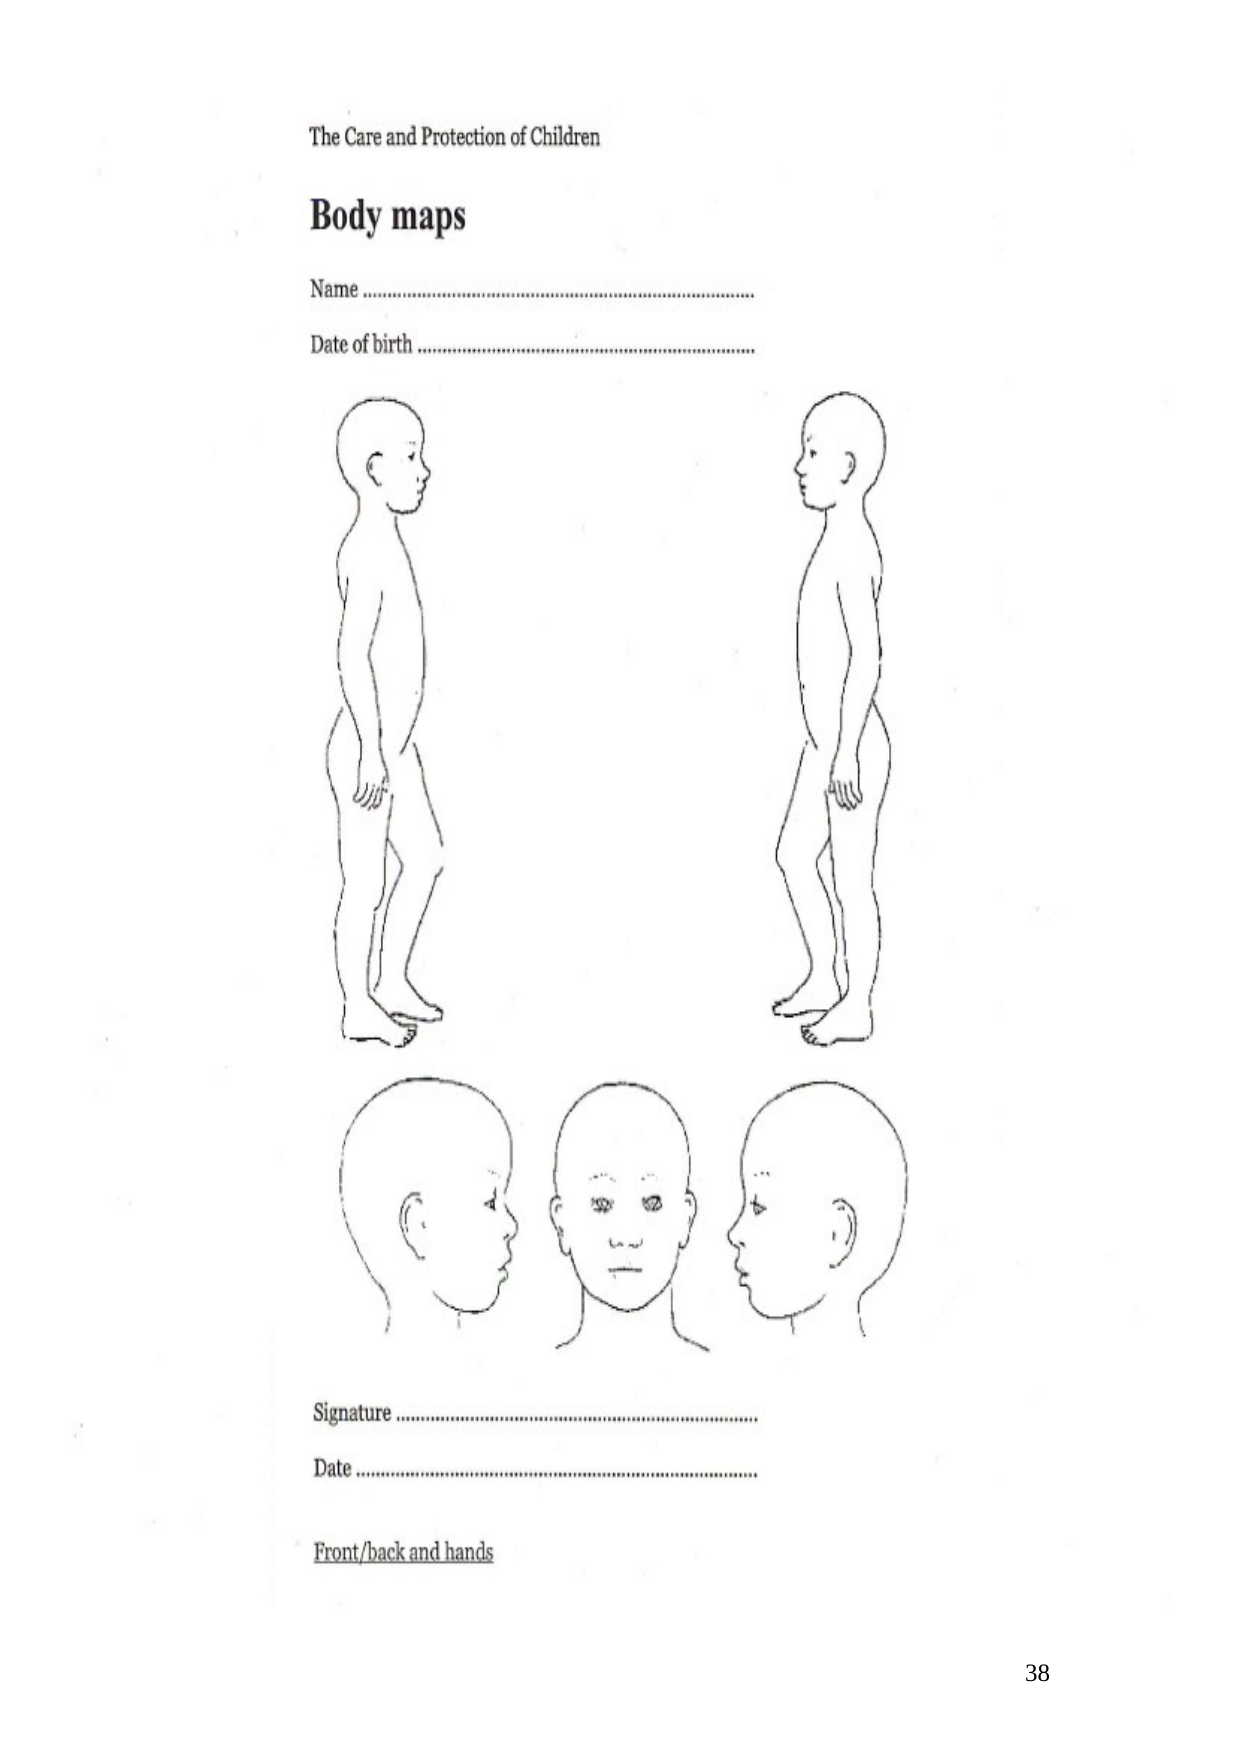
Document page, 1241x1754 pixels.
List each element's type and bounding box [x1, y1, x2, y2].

picture [60, 87, 1199, 1622]
